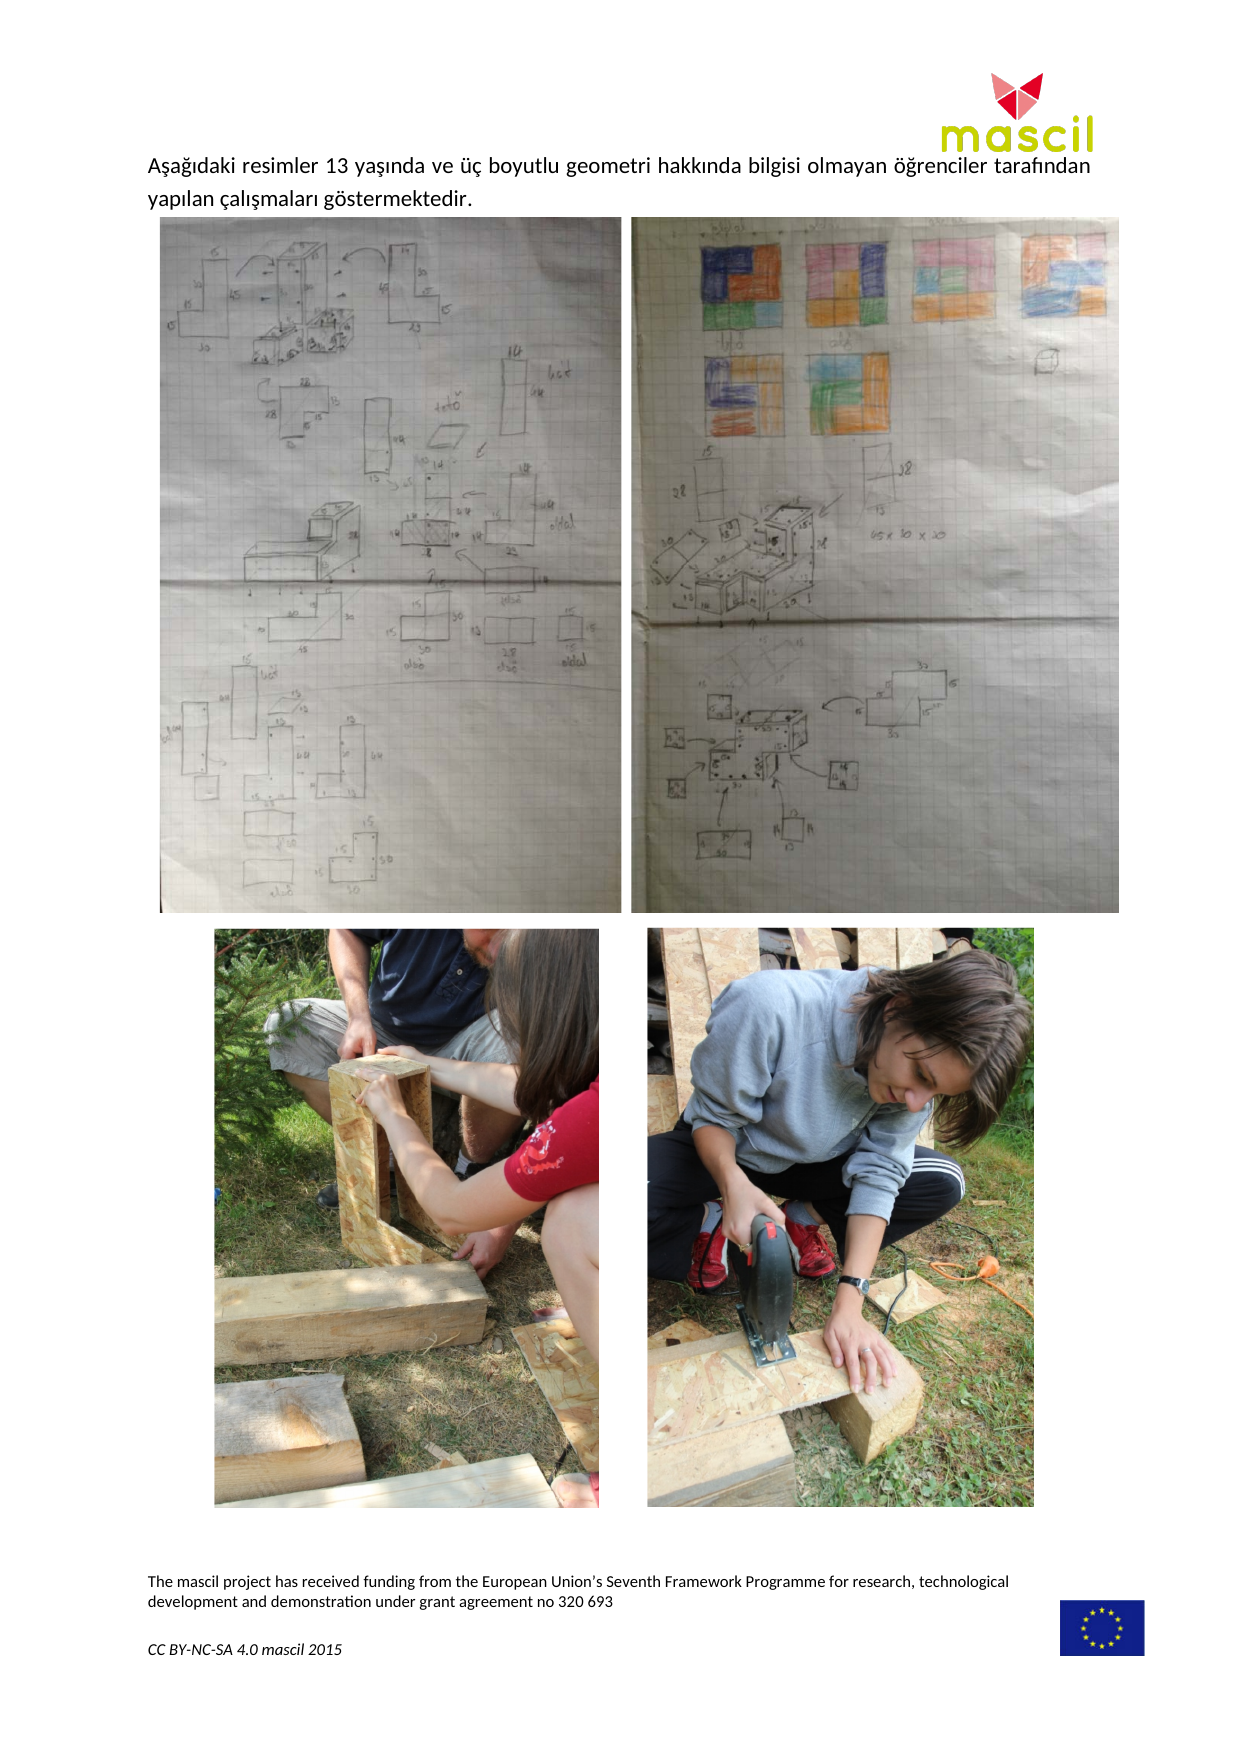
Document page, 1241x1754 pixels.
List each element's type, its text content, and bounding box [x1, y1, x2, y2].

picture [941, 73, 1093, 152]
picture [215, 929, 599, 1507]
picture [1060, 1600, 1145, 1656]
text Aşağıdaki resimler 13 yaşında ve üç boyutlu geometri hakkında bilgisi olmayan öğrenciler tarafından yapılan çalışmaları göstermektedir. [148, 152, 1093, 212]
picture [159, 217, 622, 913]
picture [631, 217, 1119, 913]
picture [648, 928, 1034, 1506]
